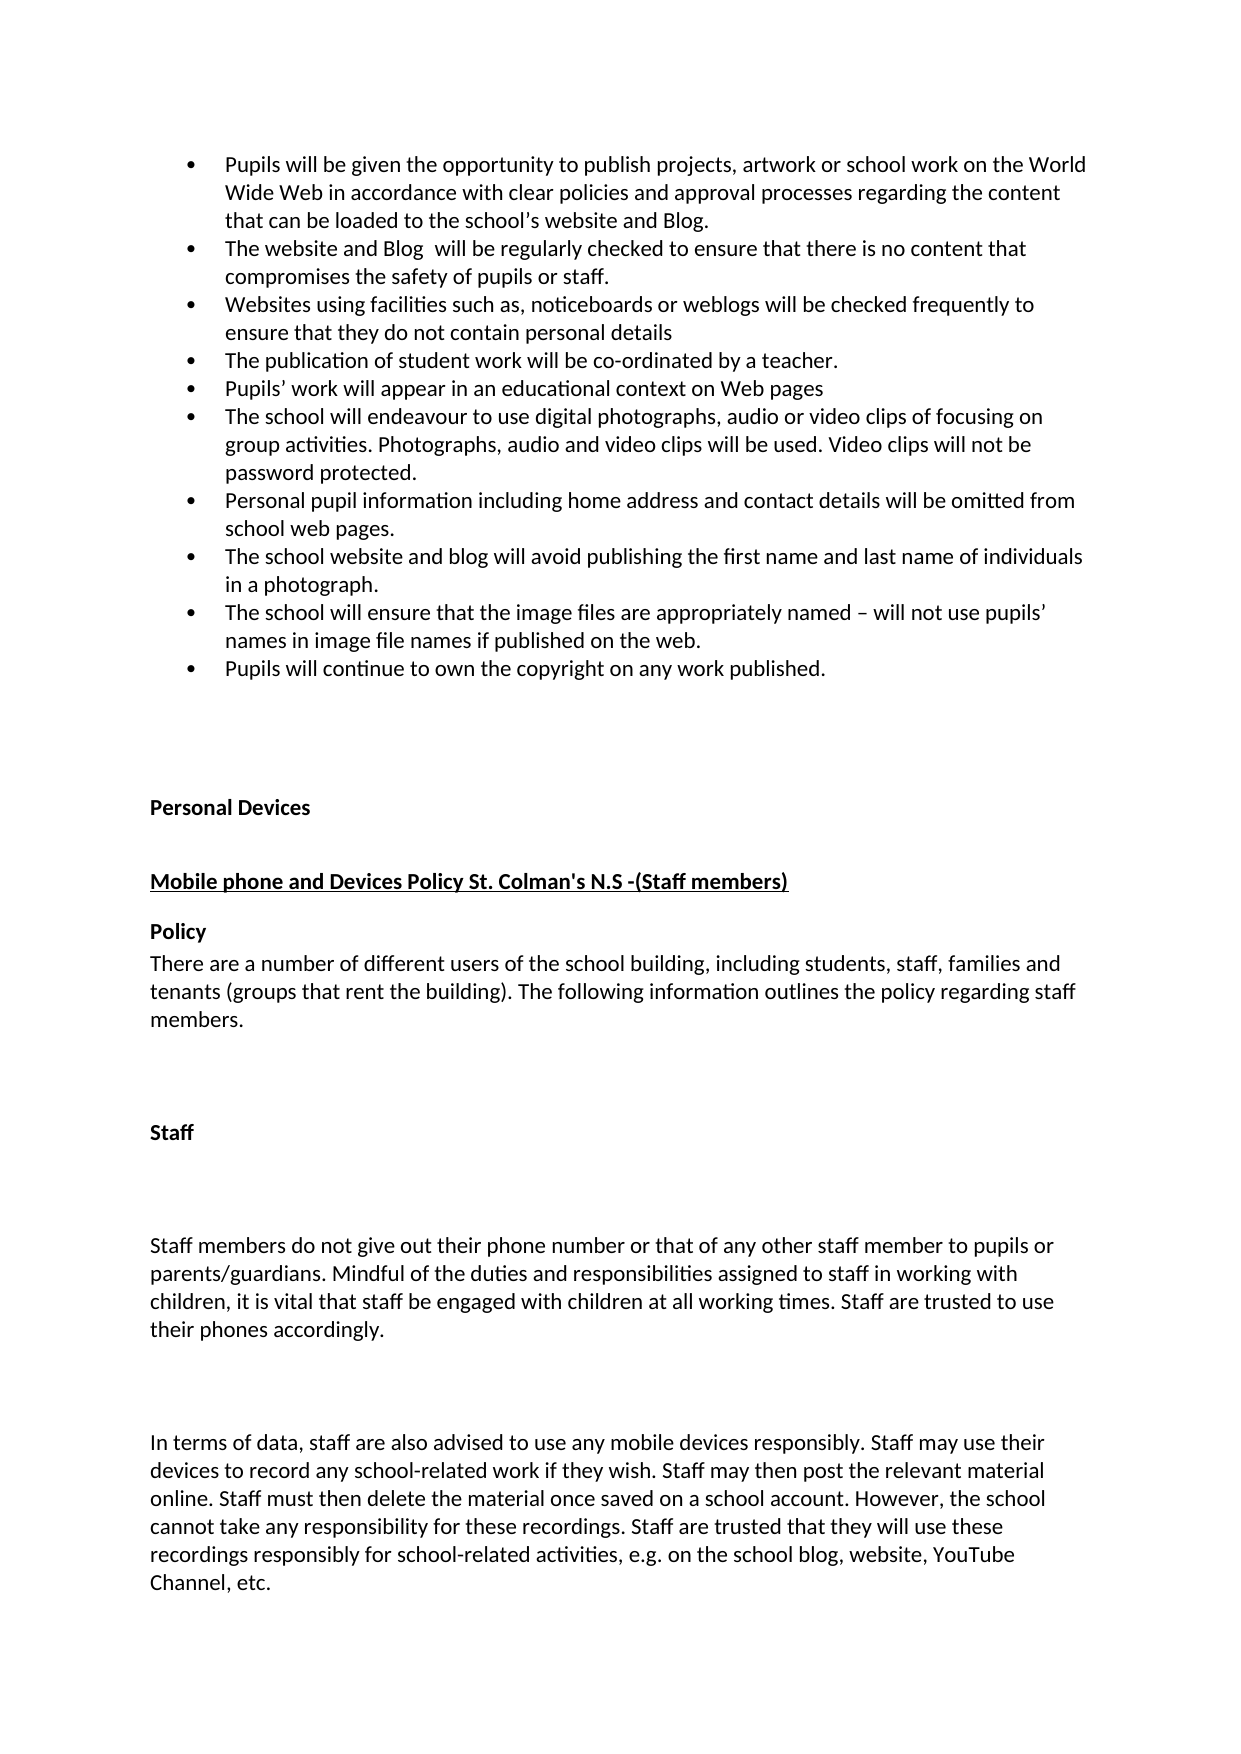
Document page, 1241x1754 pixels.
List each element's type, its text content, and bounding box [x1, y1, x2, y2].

text In terms of data, staff are also advised to use any mobile devices responsibly. Staff may use their devices to record any school-related work if they wish. Staff may then post the relevant material online. Staff must then delete the material once saved on a school account. However, the school cannot take any responsibility for these recordings. Staff are trusted that they will use these recordings responsibly for school-related activities, e.g. on the school blog, website, YouTube Channel, etc. [150, 1428, 1090, 1596]
list Pupils’ work will appear in an educational context on Web pages [187, 374, 1090, 402]
list The publication of student work will be co-ordinated by a teacher. [187, 346, 1090, 374]
text Staff [150, 1118, 1090, 1146]
list The school website and blog will avoid publishing the first name and last name of individuals in a photograph. [187, 542, 1090, 598]
list Personal pupil information including home address and contact details will be omitted from school web pages. [187, 486, 1090, 542]
list The website and Blog will be regularly checked to ensure that there is no content that compromises the safety of pupils or staff. [187, 234, 1090, 290]
text Mobile phone and Devices Policy St. Colman's N.S -(Staff members) [150, 867, 1090, 895]
list Websites using facilities such as, noticeboards or weblogs will be checked frequently to ensure that they do not contain personal details [187, 290, 1090, 346]
text There are a number of different users of the school building, including students, staff, families and tenants (groups that rent the building). The following information outlines the policy regarding staff members. [150, 949, 1090, 1033]
list The school will endeavour to use digital photographs, audio or video clips of focusing on group activities. Photographs, audio and video clips will be used. Video clips will not be password protected. [187, 402, 1090, 486]
list Pupils will continue to own the copyright on any work published. [187, 654, 1090, 682]
text Policy [150, 917, 1090, 946]
list Pupils will be given the opportunity to publish projects, artwork or school work on the World Wide Web in accordance with clear policies and approval processes regarding the content that can be loaded to the school’s website and Blog. [187, 150, 1090, 234]
text Personal Devices [150, 793, 1090, 822]
text Staff members do not give out their phone number or that of any other staff member to pupils or parents/guardians. Mindful of the duties and responsibilities assigned to staff in working with children, it is vital that staff be engaged with children at all working times. Staff are trusted to use their phones accordingly. [150, 1231, 1090, 1343]
list The school will ensure that the image files are appropriately named – will not use pupils’ names in image file names if published on the web. [187, 598, 1090, 654]
